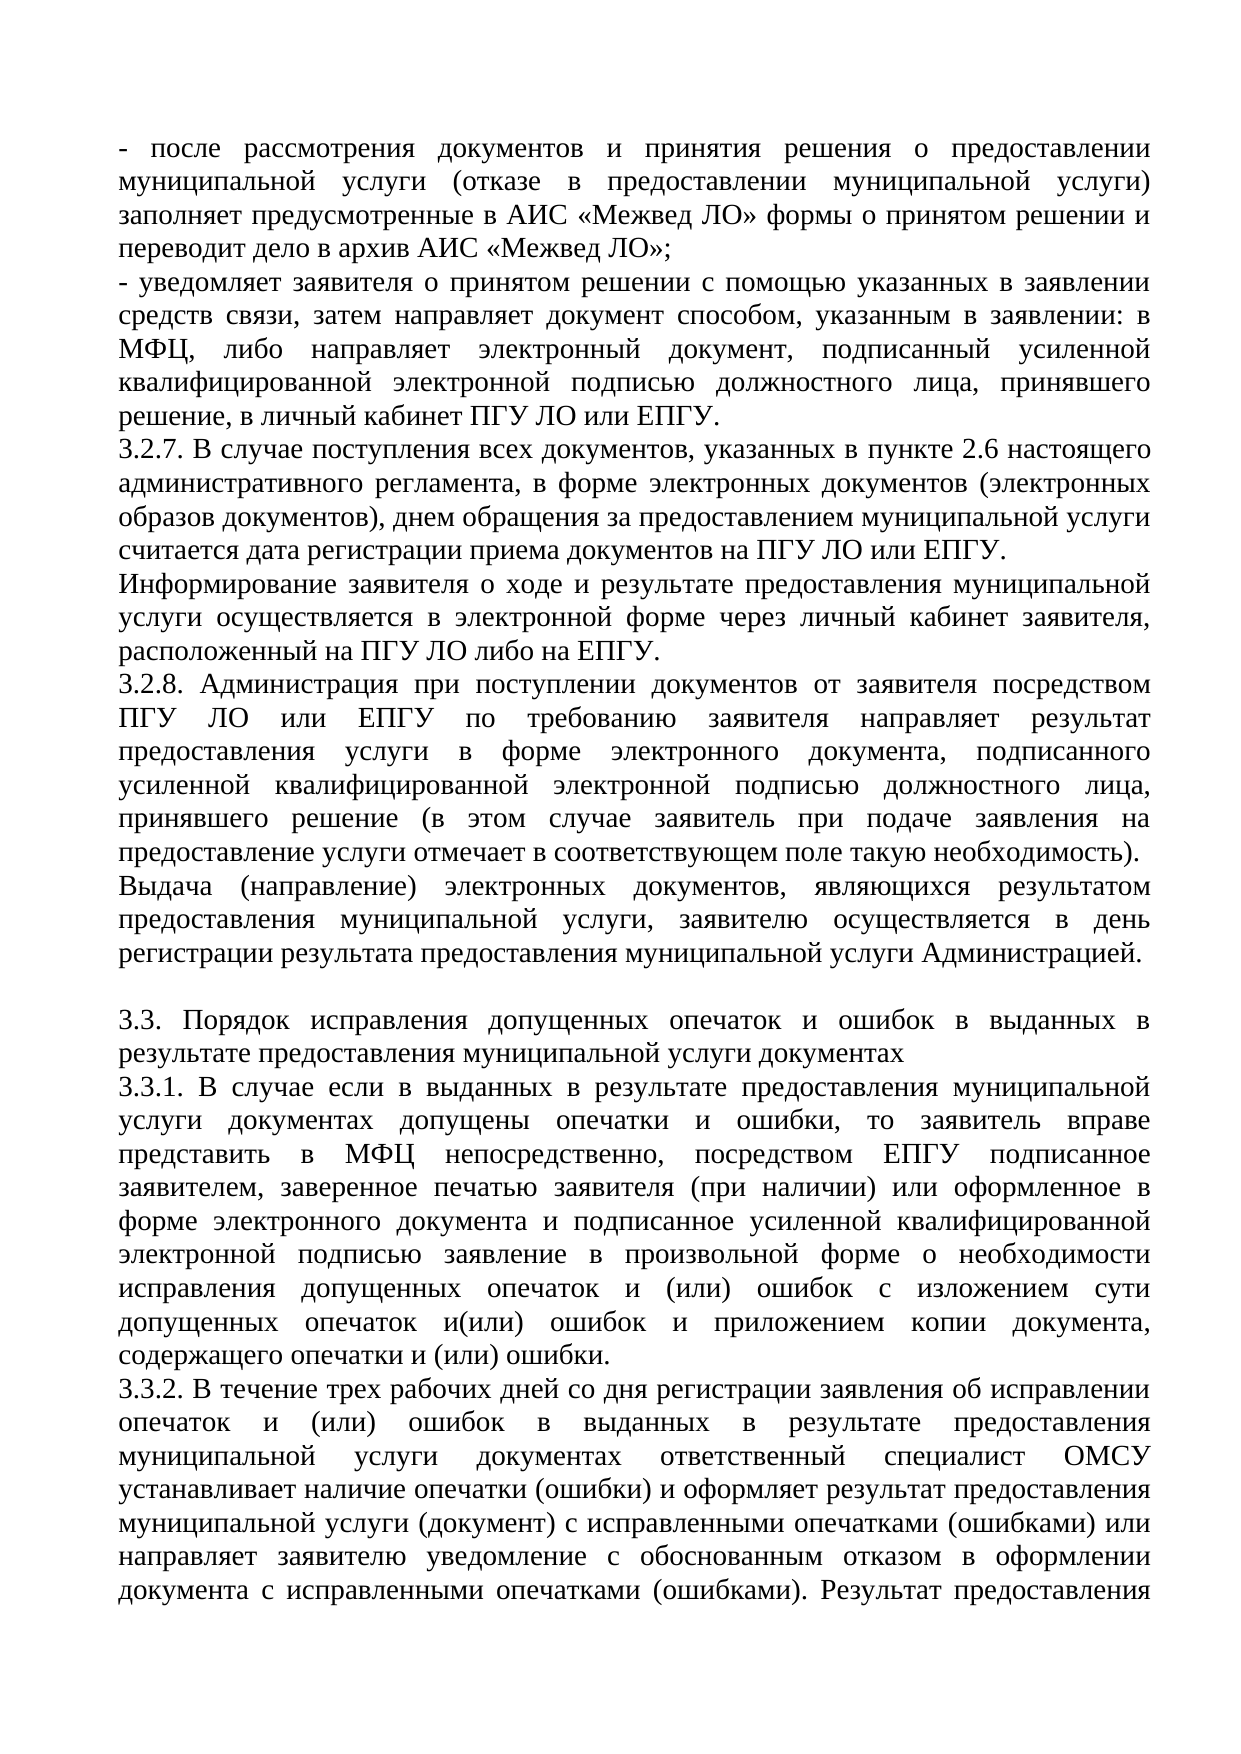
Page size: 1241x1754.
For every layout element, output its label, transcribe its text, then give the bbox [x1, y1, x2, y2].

text - уведомляет заявителя о принятом решении с помощью указанных в заявлении средств связи, затем направляет документ способом, указанным в заявлении: в МФЦ, либо направляет электронный документ, подписанный усиленной квалифицированной электронной подписью должностного лица, принявшего решение, в личный кабинет ПГУ ЛО или ЕПГУ. [118, 264, 1152, 432]
text Информирование заявителя о ходе и результате предоставления муниципальной услуги осуществляется в электронной форме через личный кабинет заявителя, расположенный на ПГУ ЛО либо на ЕПГУ. [118, 566, 1152, 666]
text 3.2.8. Администрация при поступлении документов от заявителя посредством ПГУ ЛО или ЕПГУ по требованию заявителя направляет результат предоставления услуги в форме электронного документа, подписанного усиленной квалифицированной электронной подписью должностного лица, принявшего решение (в этом случае заявитель при подаче заявления на предоставление услуги отмечает в соответствующем поле такую необходимость). [118, 666, 1152, 868]
text Выдача (направление) электронных документов, являющихся результатом предоставления муниципальной услуги, заявителю осуществляется в день регистрации результата предоставления муниципальной услуги Администрацией. [118, 868, 1152, 968]
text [118, 1371, 1152, 1606]
text 3.3.1. В случае если в выданных в результате предоставления муниципальной услуги документах допущены опечатки и ошибки, то заявитель вправе представить в МФЦ непосредственно, посредством ЕПГУ подписанное заявителем, заверенное печатью заявителя (при наличии) или оформленное в форме электронного документа и подписанное усиленной квалифицированной электронной подписью заявление в произвольной форме о необходимости исправления допущенных опечаток и (или) ошибок с изложением сути допущенных опечаток и(или) ошибок и приложением копии документа, содержащего опечатки и (или) ошибки. [118, 1069, 1152, 1371]
text 3.2.7. В случае поступления всех документов, указанных в пункте 2.6 настоящего административного регламента, в форме электронных документов (электронных образов документов), днем обращения за предоставлением муниципальной услуги считается дата регистрации приема документов на ПГУ ЛО или ЕПГУ. [118, 432, 1152, 566]
text - после рассмотрения документов и принятия решения о предоставлении муниципальной услуги (отказе в предоставлении муниципальной услуги) заполняет предусмотренные в АИС «Межвед ЛО» формы о принятом решении и переводит дело в архив АИС «Межвед ЛО»; [118, 130, 1152, 264]
text 3.3. Порядок исправления допущенных опечаток и ошибок в выданных в результате предоставления муниципальной услуги документах [118, 1002, 1152, 1069]
